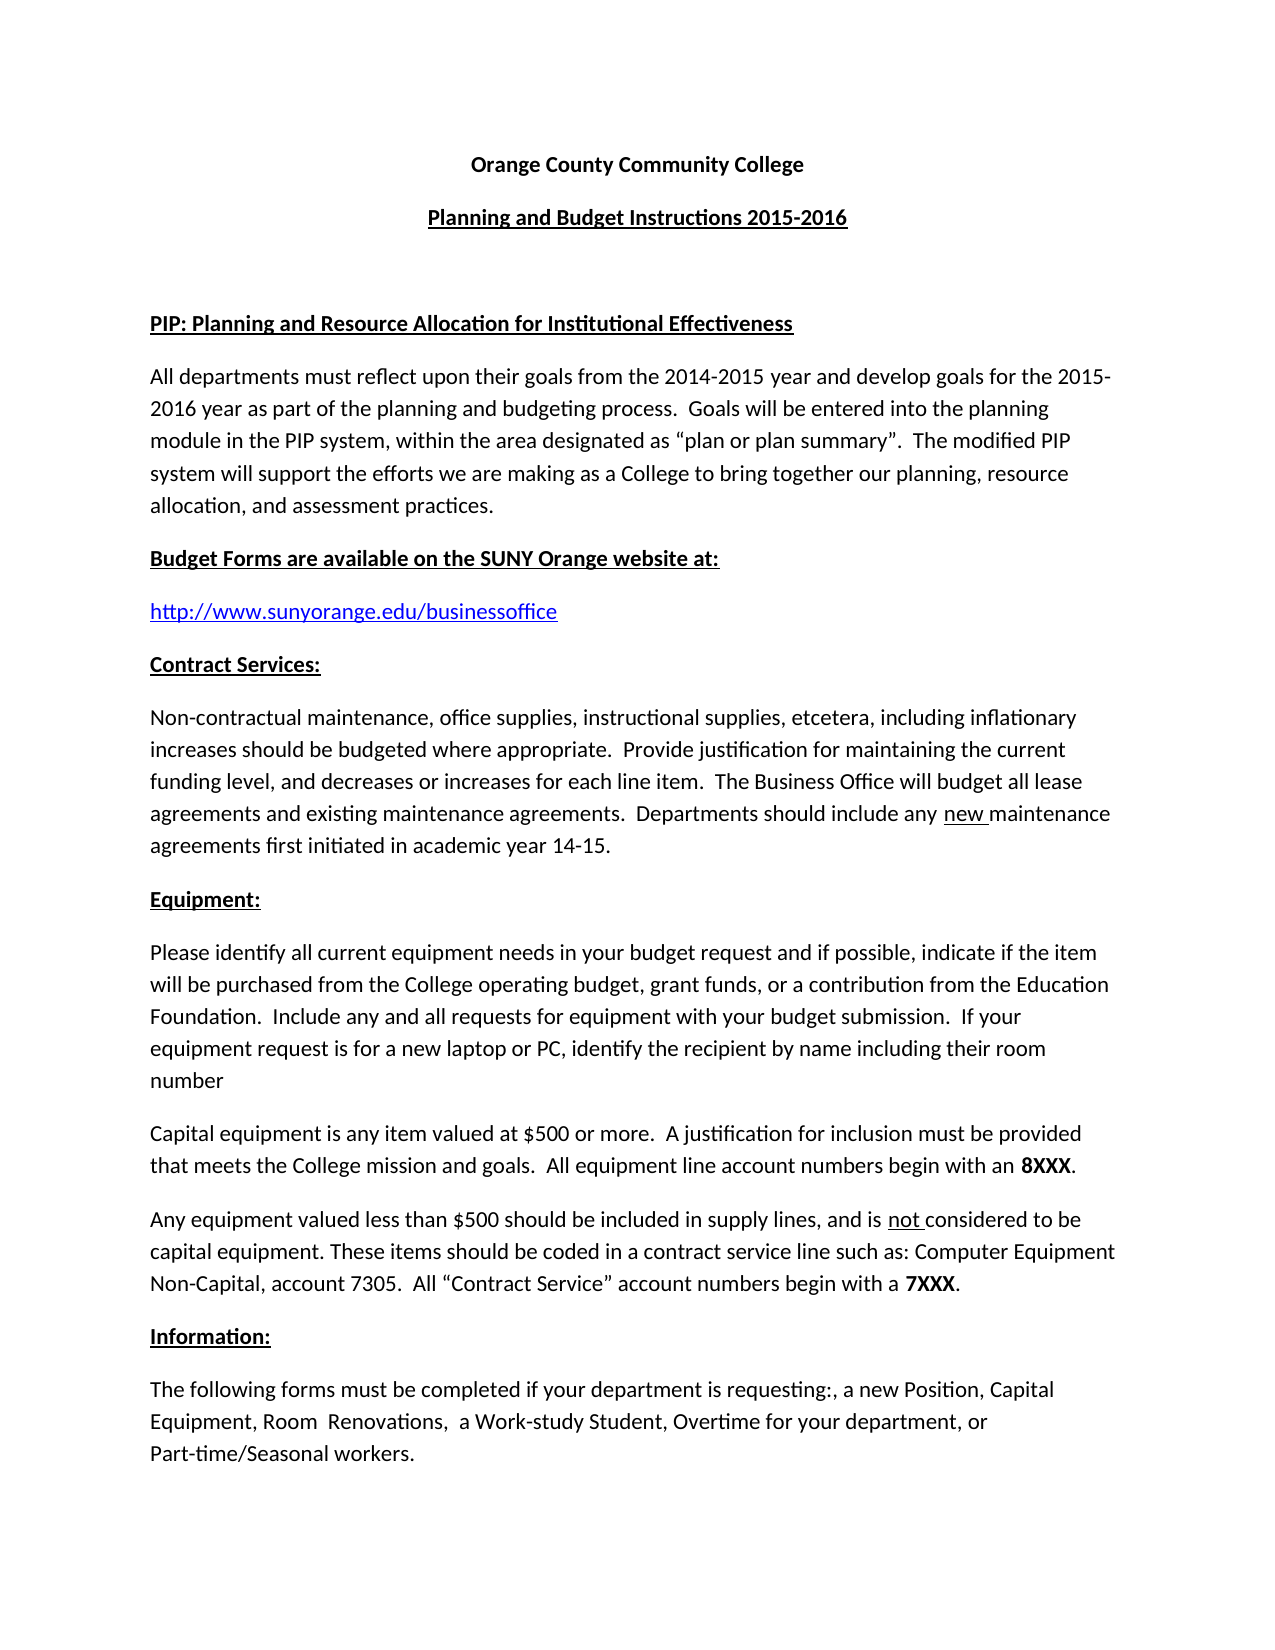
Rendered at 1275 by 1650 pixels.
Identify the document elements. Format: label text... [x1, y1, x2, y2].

text http://www.sunyorange.edu/businessoffice [150, 597, 1125, 625]
text All departments must reflect upon their goals from the 2014-2015 year and develop goals for the 2015-2016 year as part of the planning and budgeting process. Goals will be entered into the planning module in the PIP system, within the area designated as “plan or plan summary”. The modified PIP system will support the efforts we are making as a College to bring together our planning, resource allocation, and assessment practices. [150, 362, 1125, 519]
text Budget Forms are available on the SUNY Orange website at: [150, 544, 1125, 572]
text Non-contractual maintenance, office supplies, instructional supplies, etcetera, including inflationary increases should be budgeted where appropriate. Provide justification for maintaining the current funding level, and decreases or increases for each line item. The Business Office will budget all lease agreements and existing maintenance agreements. Departments should include any new maintenance agreements first initiated in academic year 14-15. [150, 703, 1125, 860]
text Orange County Community College [150, 150, 1125, 178]
text Planning and Budget Instructions 2015-2016 [150, 203, 1125, 231]
text Please identify all current equipment needs in your budget request and if possible, indicate if the item will be purchased from the College operating budget, grant funds, or a contribution from the Education Foundation. Include any and all requests for equipment with your budget submission. If your equipment request is for a new laptop or PC, identify the recipient by name including their room number [150, 938, 1125, 1094]
text Any equipment valued less than $500 should be included in supply lines, and is not considered to be capital equipment. These items should be coded in a contract service line such as: Computer Equipment Non-Capital, account 7305. All “Contract Service” account numbers begin with a 7XXX. [150, 1205, 1125, 1297]
text The following forms must be completed if your department is requesting:, a new Position, Capital Equipment, Room Renovations, a Work-study Student, Overtime for your department, or Part-time/Seasonal workers. [150, 1375, 1125, 1467]
text Capital equipment is any item valued at $500 or more. A justification for inclusion must be provided that meets the College mission and goals. All equipment line account numbers begin with an 8XXX. [150, 1119, 1125, 1180]
text Information: [150, 1322, 1125, 1350]
text Equipment: [150, 885, 1125, 913]
text Contract Services: [150, 650, 1125, 678]
text PIP: Planning and Resource Allocation for Institutional Effectiveness [150, 309, 1125, 337]
